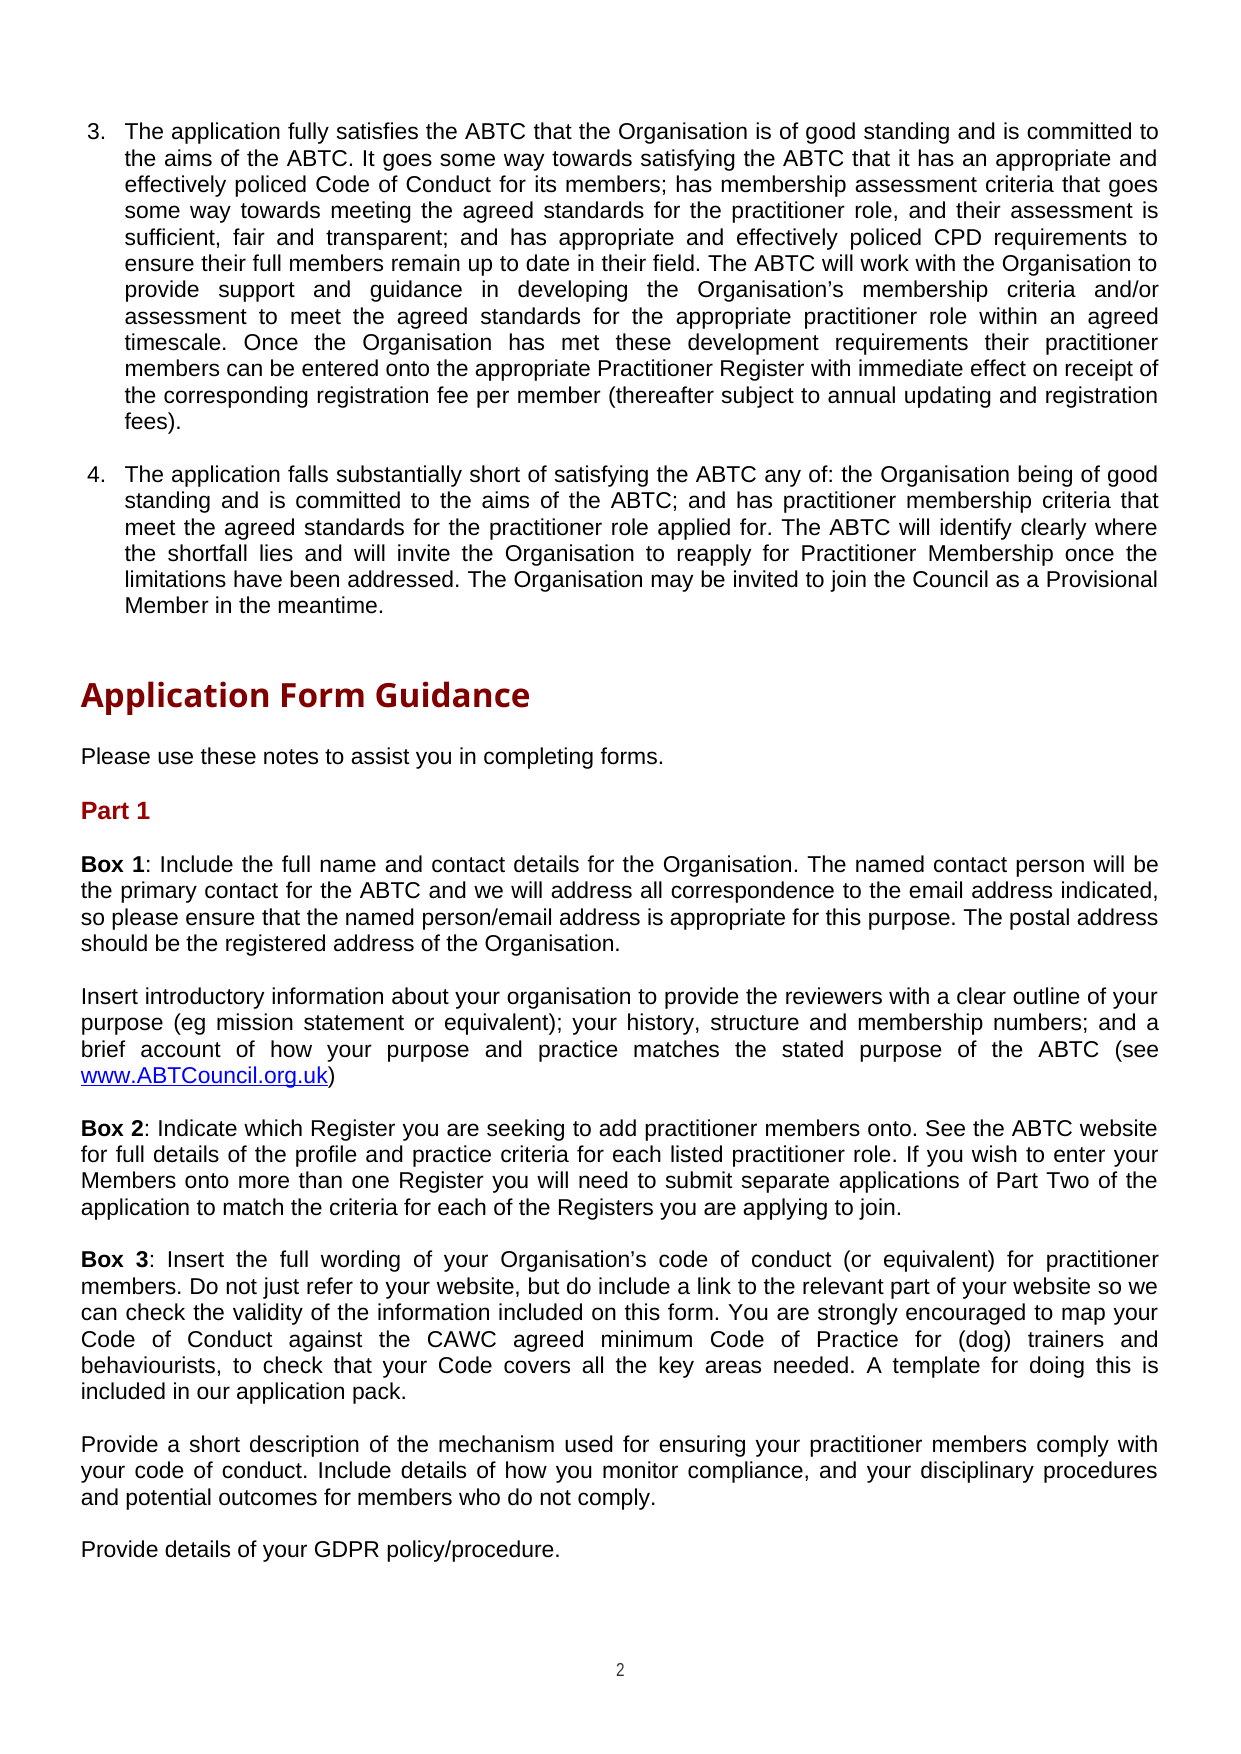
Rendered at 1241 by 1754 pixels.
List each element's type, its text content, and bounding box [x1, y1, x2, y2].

text Box 2: Indicate which Register you are seeking to add practitioner members onto. See the ABTC website for full details of the profile and practice criteria for each listed practitioner role. If you wish to enter your Members onto more than one Register you will need to submit separate applications of Part Two of the application to match the criteria for each of the Registers you are applying to join. [81, 1115, 1159, 1220]
text Provide a short description of the mechanism used for ensuring your practitioner members comply with your code of conduct. Include details of how you monitor compliance, and your disciplinary procedures and potential outcomes for members who do not comply. [81, 1431, 1159, 1510]
text Please use these notes to assist you in completing forms. [81, 743, 1159, 770]
text Box 3: Insert the full wording of your Organisation’s code of conduct (or equivalent) for practitioner members. Do not just refer to your website, but do include a link to the relevant part of your website so we can check the validity of the information included on this form. You are strongly encouraged to map your Code of Conduct against the CAWC agreed minimum Code of Practice for (dog) trainers and behaviourists, to check that your Code covers all the key areas needed. A template for doing this is included in our application pack. [81, 1246, 1159, 1404]
list The application fully satisfies the ABTC that the Organisation is of good standing and is committed to the aims of the ABTC. It goes some way towards satisfying the ABTC that it has an appropriate and effectively policed Code of Conduct for its members; has membership assessment criteria that goes some way towards meeting the agreed standards for the practitioner role, and their assessment is sufficient, fair and transparent; and has appropriate and effectively policed CPD requirements to ensure their full members remain up to date in their field. The ABTC will work with the Organisation to provide support and guidance in developing the Organisation’s membership criteria and/or assessment to meet the agreed standards for the appropriate practitioner role within an agreed timescale. Once the Organisation has met these development requirements their practitioner members can be entered onto the appropriate Practitioner Register with immediate effect on receipt of the corresponding registration fee per member (thereafter subject to annual updating and registration fees). [87, 118, 1159, 434]
text Insert introductory information about your organisation to provide the reviewers with a clear outline of your purpose (eg mission statement or equivalent); your history, structure and membership numbers; and a brief account of how your purpose and practice matches the stated purpose of the ABTC (see www.ABTCouncil.org.uk) [81, 983, 1159, 1088]
text Application Form Guidance [81, 672, 1122, 717]
text Part 1 [81, 796, 1159, 825]
text Provide details of your GDPR policy/procedure. [81, 1536, 1159, 1563]
text : Include the full name and contact details for the Organisation. The named contact person will be the primary contact for the ABTC and we will address all correspondence to the email address indicated, so please ensure that the named person/email address is appropriate for this purpose. The postal address should be the registered address of the Organisation. [81, 851, 1159, 957]
list The application falls substantially short of satisfying the ABTC any of: the Organisation being of good standing and is committed to the aims of the ABTC; and has practitioner membership criteria that meet the agreed standards for the practitioner role applied for. The ABTC will identify clearly where the shortfall lies and will invite the Organisation to reapply for Practitioner Membership once the limitations have been addressed. The Organisation may be invited to join the Council as a Provisional Member in the meantime. [87, 461, 1159, 619]
